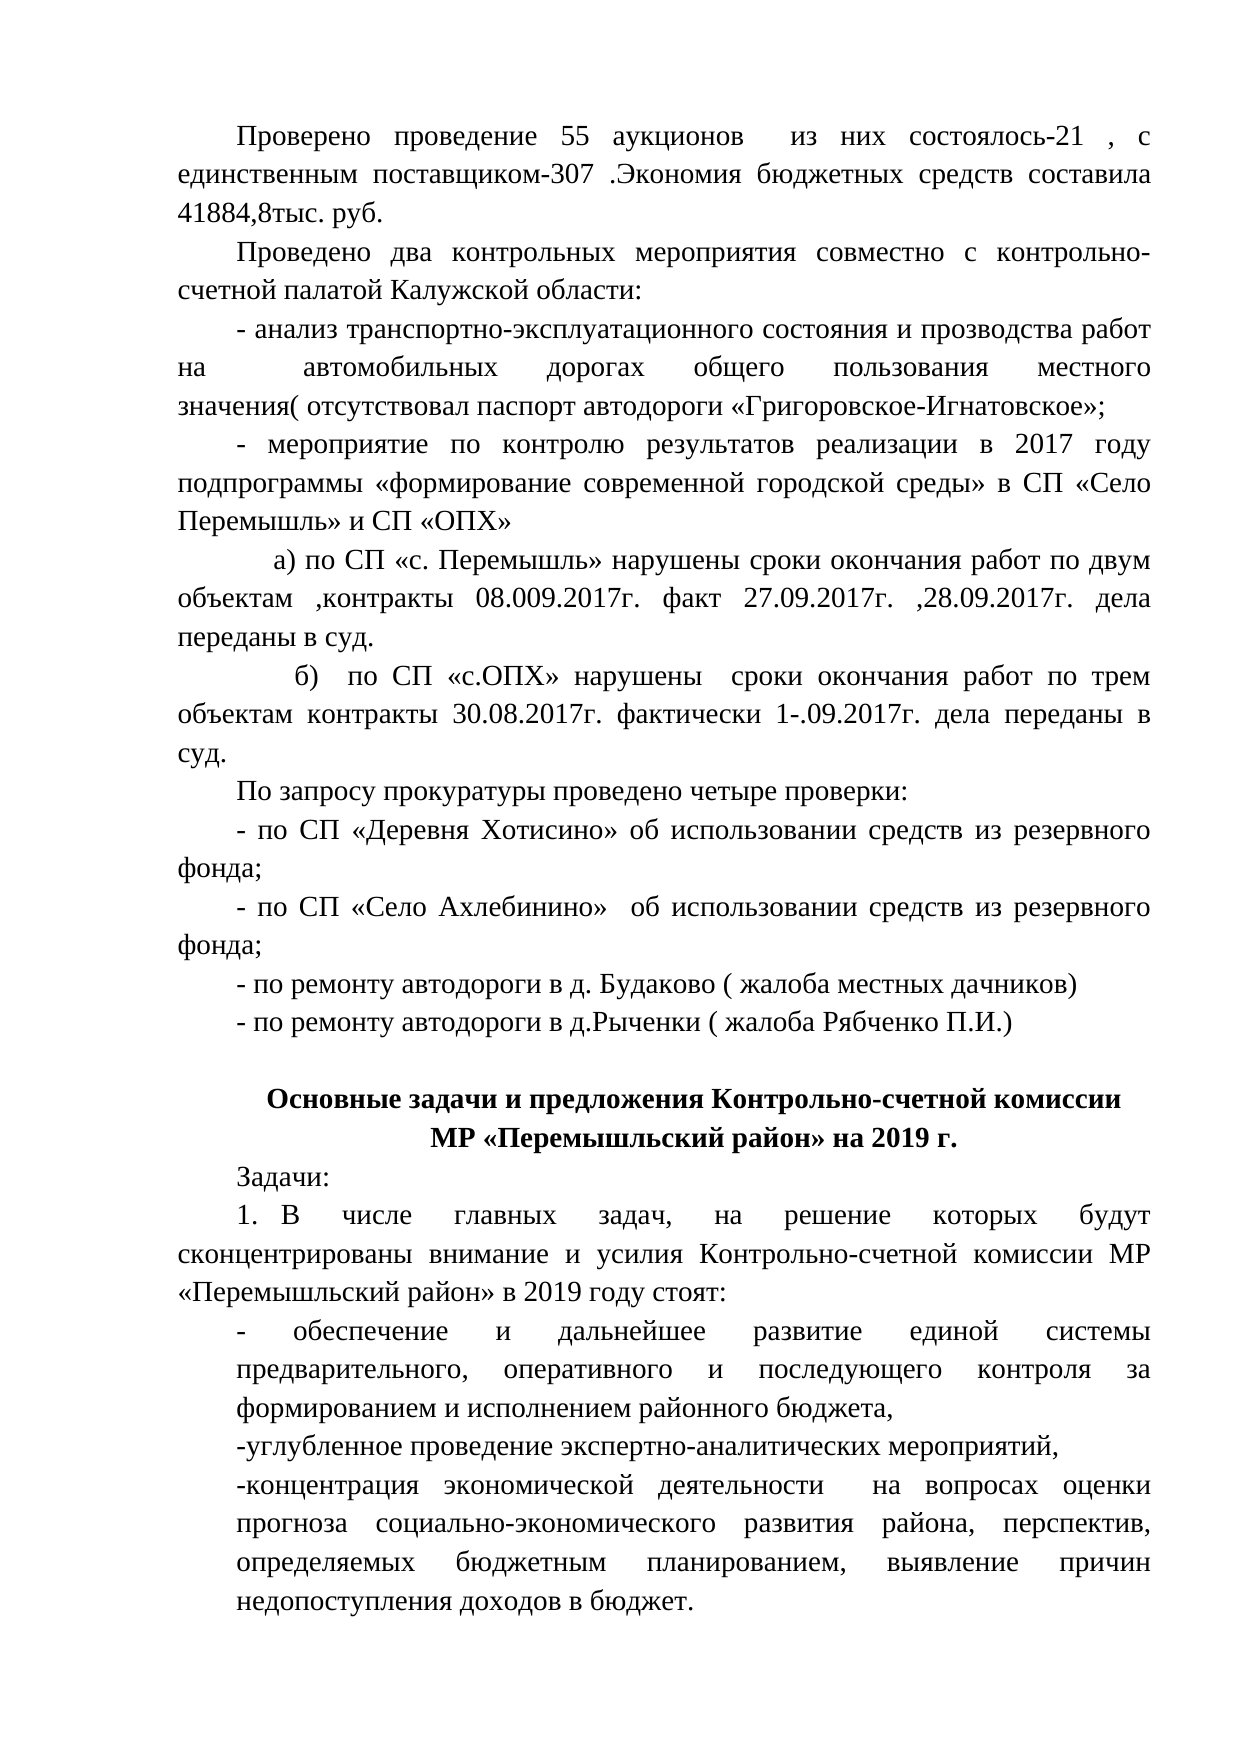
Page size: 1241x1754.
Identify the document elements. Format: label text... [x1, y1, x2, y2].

list -углубленное проведение экспертно-аналитических мероприятий, [236, 1428, 1152, 1462]
text МР «Перемышльский район» на 2019 г. [177, 1120, 1152, 1154]
text Проведено два контрольных мероприятия совместно с контрольно-счетной палатой Калужской области: [177, 234, 1152, 306]
text Основные задачи и предложения Контрольно-счетной комиссии [177, 1082, 1152, 1115]
text а) по СП «с. Перемышль» нарушены сроки окончания работ по двум объектам ,контракты 08.009.2017г. факт 27.09.2017г. ,28.09.2017г. дела переданы в суд. [177, 542, 1152, 653]
list - по СП «Село Ахлебинино» об использовании средств из резервного фонда; [177, 889, 1152, 961]
list По запросу прокуратуры проведено четыре проверки: [177, 773, 1152, 807]
list - по ремонту автодороги в д.Рыченки ( жалоба Рябченко П.И.) [177, 1004, 1152, 1038]
text Проверено проведение 55 аукционов из них состоялось-21 , с единственным поставщиком-307 .Экономия бюджетных средств составила 41884,8тыс. руб. [177, 118, 1152, 229]
text Задачи: [177, 1159, 1152, 1192]
list В числе главных задач, на решение которых будут сконцентрированы внимание и усилия Контрольно-счетной комиссии МР «Перемышльский район» в 2019 году стоят: [177, 1197, 1152, 1308]
list - по ремонту автодороги в д. Будаково ( жалоба местных дачников) [177, 966, 1152, 999]
list б) по СП «с.ОПХ» нарушены сроки окончания работ по трем объектам контракты 30.08.2017г. фактически 1-.09.2017г. дела переданы в суд. [177, 658, 1152, 768]
text - анализ транспортно-эксплуатационного состояния и прозводства работ на автомобильных дорогах общего пользования местного значения( отсутствовал паспорт автодороги «Григоровское-Игнатовское»; [177, 311, 1152, 421]
text - мероприятие по контролю результатов реализации в 2017 году подпрограммы «формирование современной городской среды» в СП «Село Перемышль» и СП «ОПХ» [177, 426, 1152, 537]
list - обеспечение и дальнейшее развитие единой системы предварительного, оперативного и последующего контроля за формированием и исполнением районного бюджета, [236, 1313, 1152, 1423]
list - по СП «Деревня Хотисино» об использовании средств из резервного фонда; [177, 812, 1152, 884]
list -концентрация экономической деятельности на вопросах оценки прогноза социально-экономического развития района, перспектив, определяемых бюджетным планированием, выявление причин недопоступления доходов в бюджет. [236, 1467, 1152, 1616]
